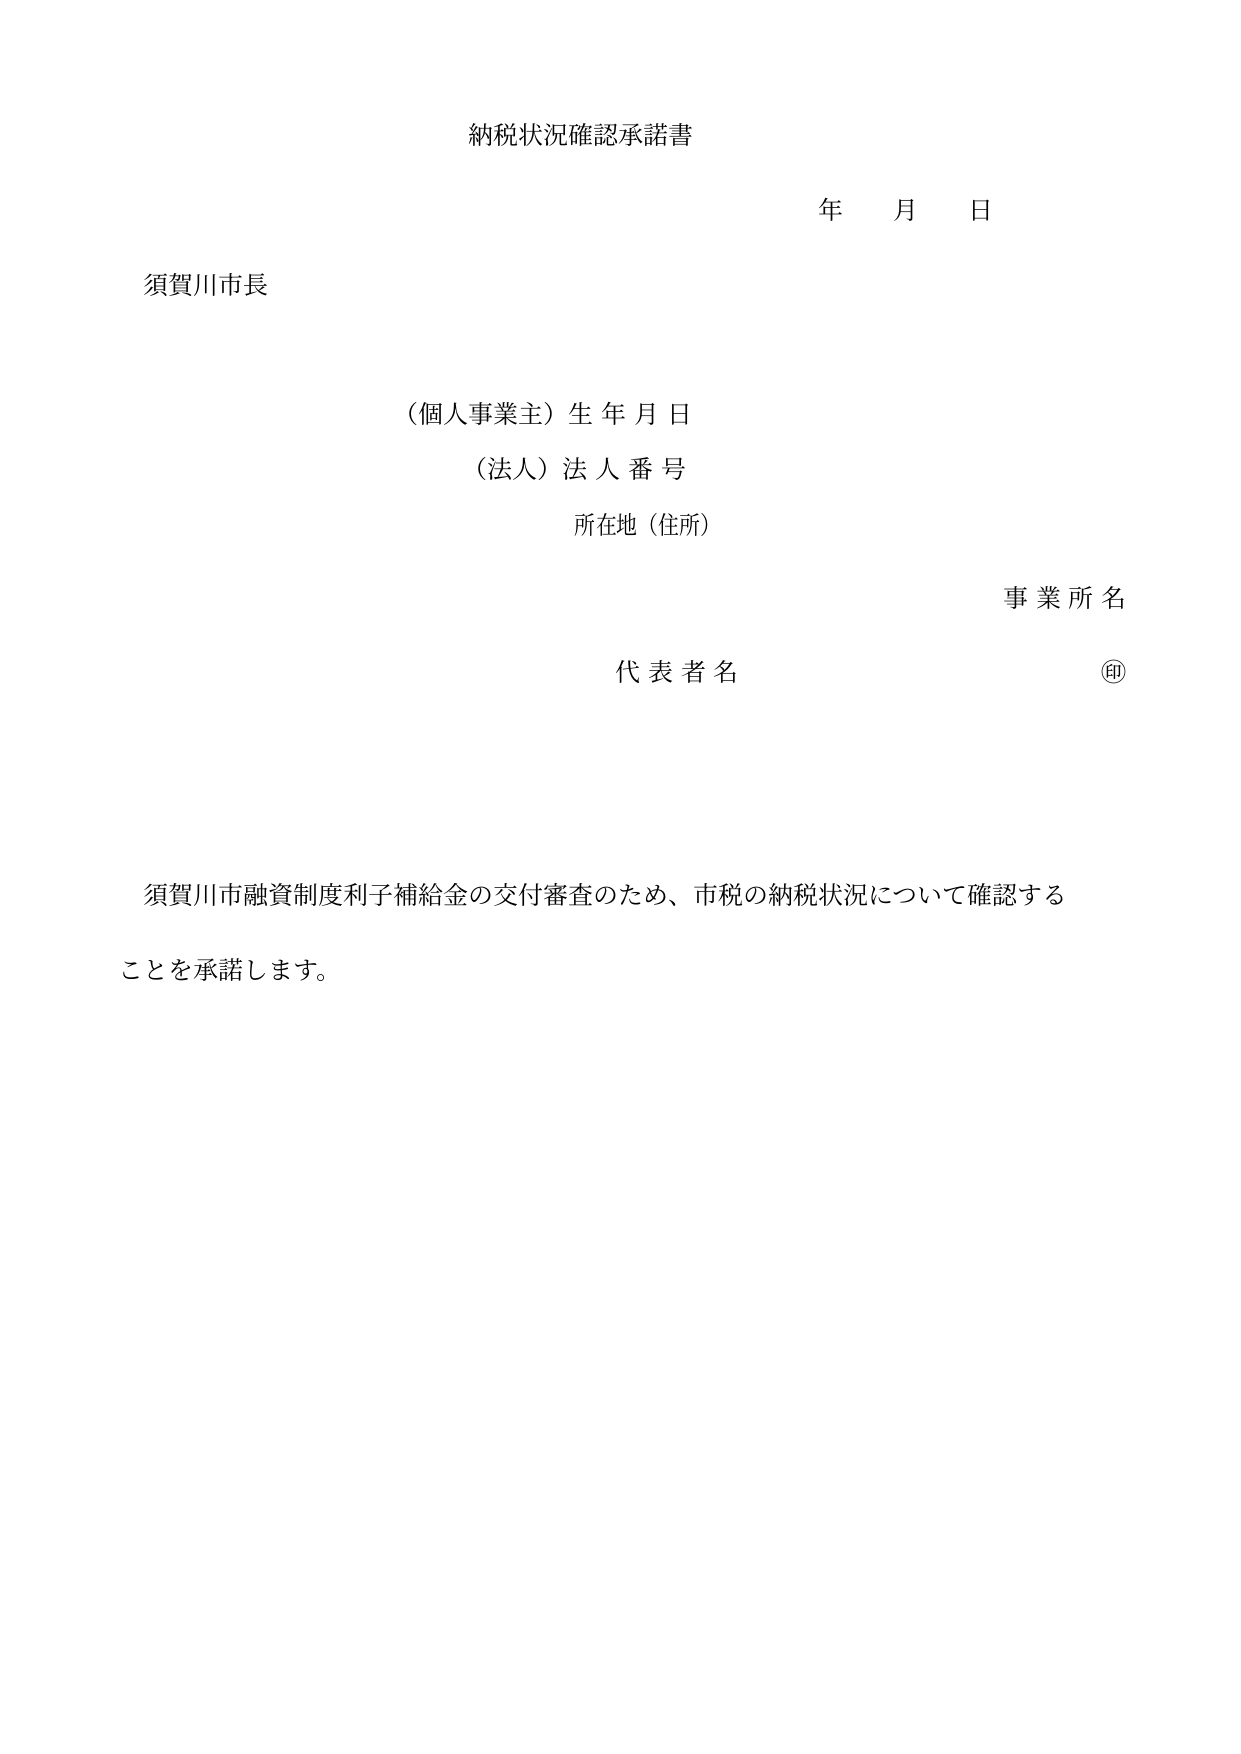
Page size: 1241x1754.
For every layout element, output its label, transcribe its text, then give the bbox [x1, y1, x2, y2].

text 代表者名 ㊞ [118, 652, 1127, 689]
text 納税状況確認承諾書 [118, 114, 1043, 152]
text 須賀川市長 [118, 264, 1043, 302]
text 事業所名 [118, 578, 1127, 616]
text 所在地（住所） [118, 505, 1002, 542]
text 須賀川市融資制度利子補給金の交付審査のため、市税の納税状況について確認する [118, 875, 1152, 913]
text ことを承諾します。 [118, 950, 1152, 988]
text （個人事業主）生年月日 [118, 394, 1002, 432]
text 年 月 日 [118, 189, 1152, 227]
text （法人）法人番号 [118, 449, 1002, 487]
